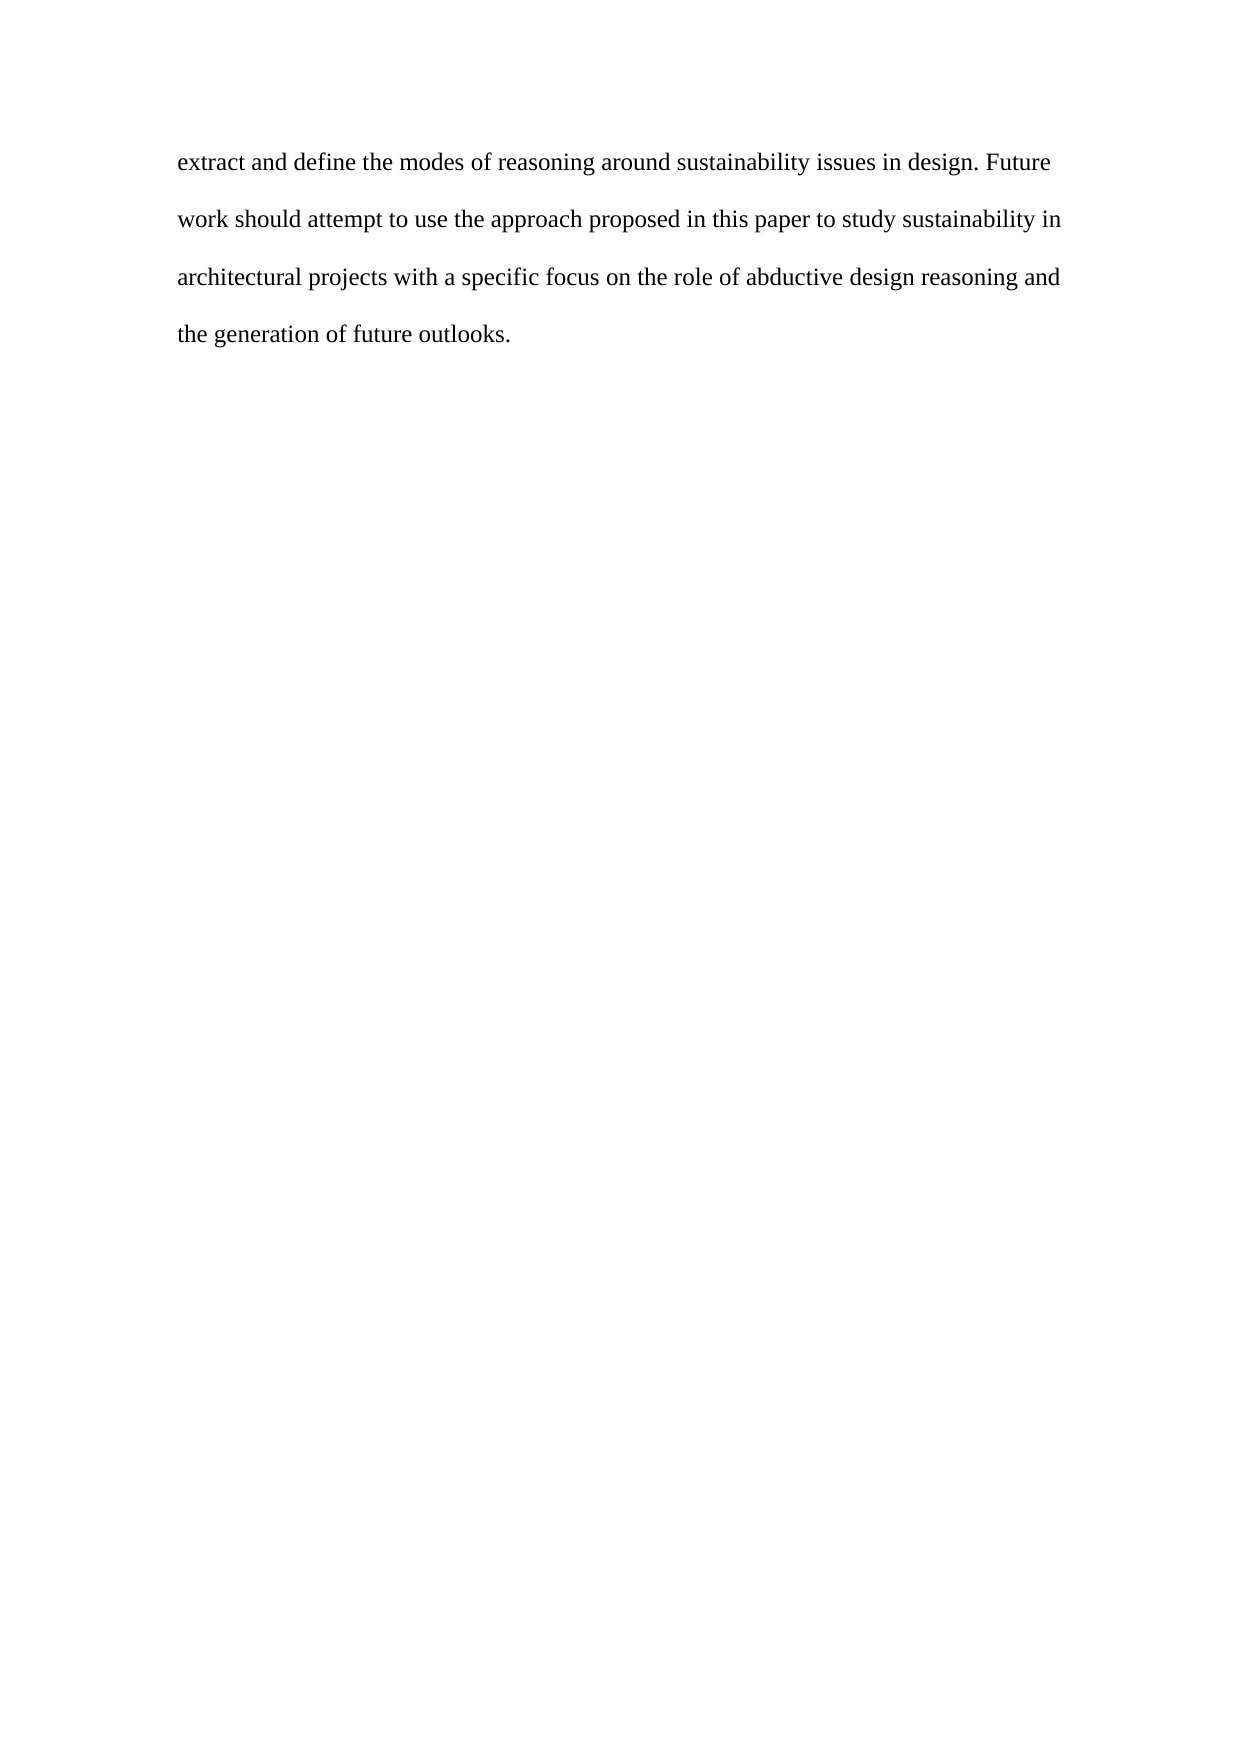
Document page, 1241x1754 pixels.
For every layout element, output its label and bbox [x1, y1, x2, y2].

text [177, 147, 1063, 348]
